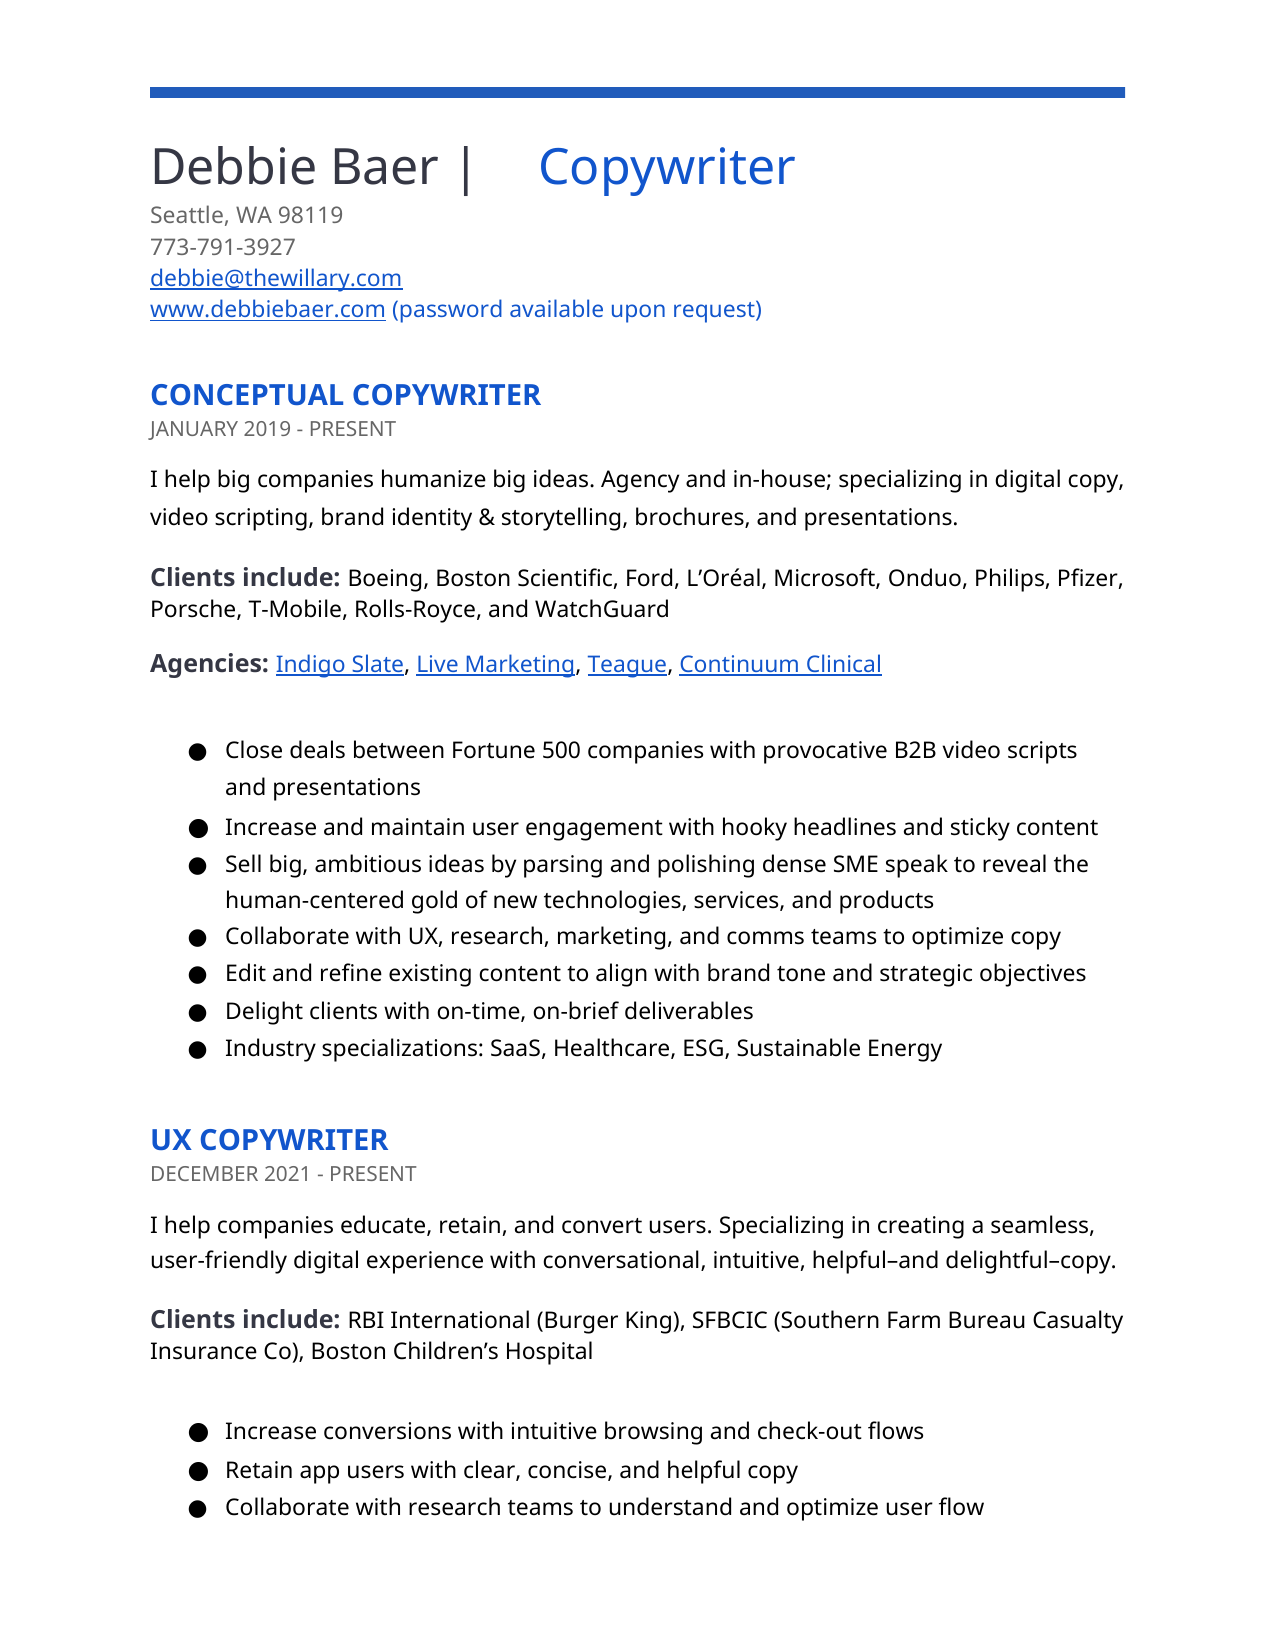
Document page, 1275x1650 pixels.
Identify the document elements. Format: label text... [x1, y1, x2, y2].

list Delight clients with on-time, on-brief deliverables [187, 994, 1125, 1026]
list Collaborate with UX, research, marketing, and comms teams to optimize copy [187, 919, 1125, 951]
list Close deals between Fortune 500 companies with provocative B2B video scripts and presentations [187, 733, 1125, 802]
subtitle Agencies: Indigo Slate, Live Marketing, Teague, Continuum Clinical [150, 645, 1125, 679]
subtitle UX COPYWRITER DECEMBER 2021 - PRESENT [150, 1119, 1125, 1188]
list Collaborate with research teams to understand and optimize user flow [187, 1491, 1125, 1522]
list Industry specializations: SaaS, Healthcare, ESG, Sustainable Energy [187, 1032, 1125, 1063]
list Edit and refine existing content to align with brand tone and strategic objectives [187, 957, 1125, 988]
picture [150, 87, 1125, 98]
subtitle Clients include: Boeing, Boston Scientific, Ford, L’Oréal, Microsoft, Onduo, Philips, Pfizer, Porsche, T-Mobile, Rolls-Royce, and WatchGuard [150, 559, 1125, 624]
text Seattle, WA 98119 [150, 199, 1125, 231]
subtitle CONCEPTUAL COPYWRITER JANUARY 2019 - PRESENT [150, 374, 1125, 442]
title Debbie Baer | Copywriter [150, 131, 1125, 199]
list Increase conversions with intuitive browsing and check-out flows [187, 1412, 1125, 1446]
list Sell big, ambitious ideas by parsing and polishing dense SME speak to reveal the human-centered gold of new technologies, services, and products [187, 848, 1125, 915]
text debbie@thewillary.com [150, 262, 1125, 293]
text www.debbiebaer.com (password available upon request) [150, 293, 1125, 324]
text I help companies educate, retain, and convert users. Specializing in creating a seamless, user-friendly digital experience with conversational, intuitive, helpful–and delightful–copy. [150, 1208, 1125, 1276]
subtitle Clients include: RBI International (Burger King), SFBCIC (Southern Farm Bureau Casualty Insurance Co), Boston Children’s Hospital [150, 1301, 1125, 1367]
text 773-791-3927 [150, 231, 1125, 262]
list Retain app users with clear, concise, and helpful copy [187, 1452, 1125, 1486]
list Increase and maintain user engagement with hooky headlines and sticky content [187, 808, 1125, 843]
text I help big companies humanize big ideas. Agency and in-house; specializing in digital copy, video scripting, brand identity & storytelling, brochures, and presentations. [150, 463, 1125, 532]
